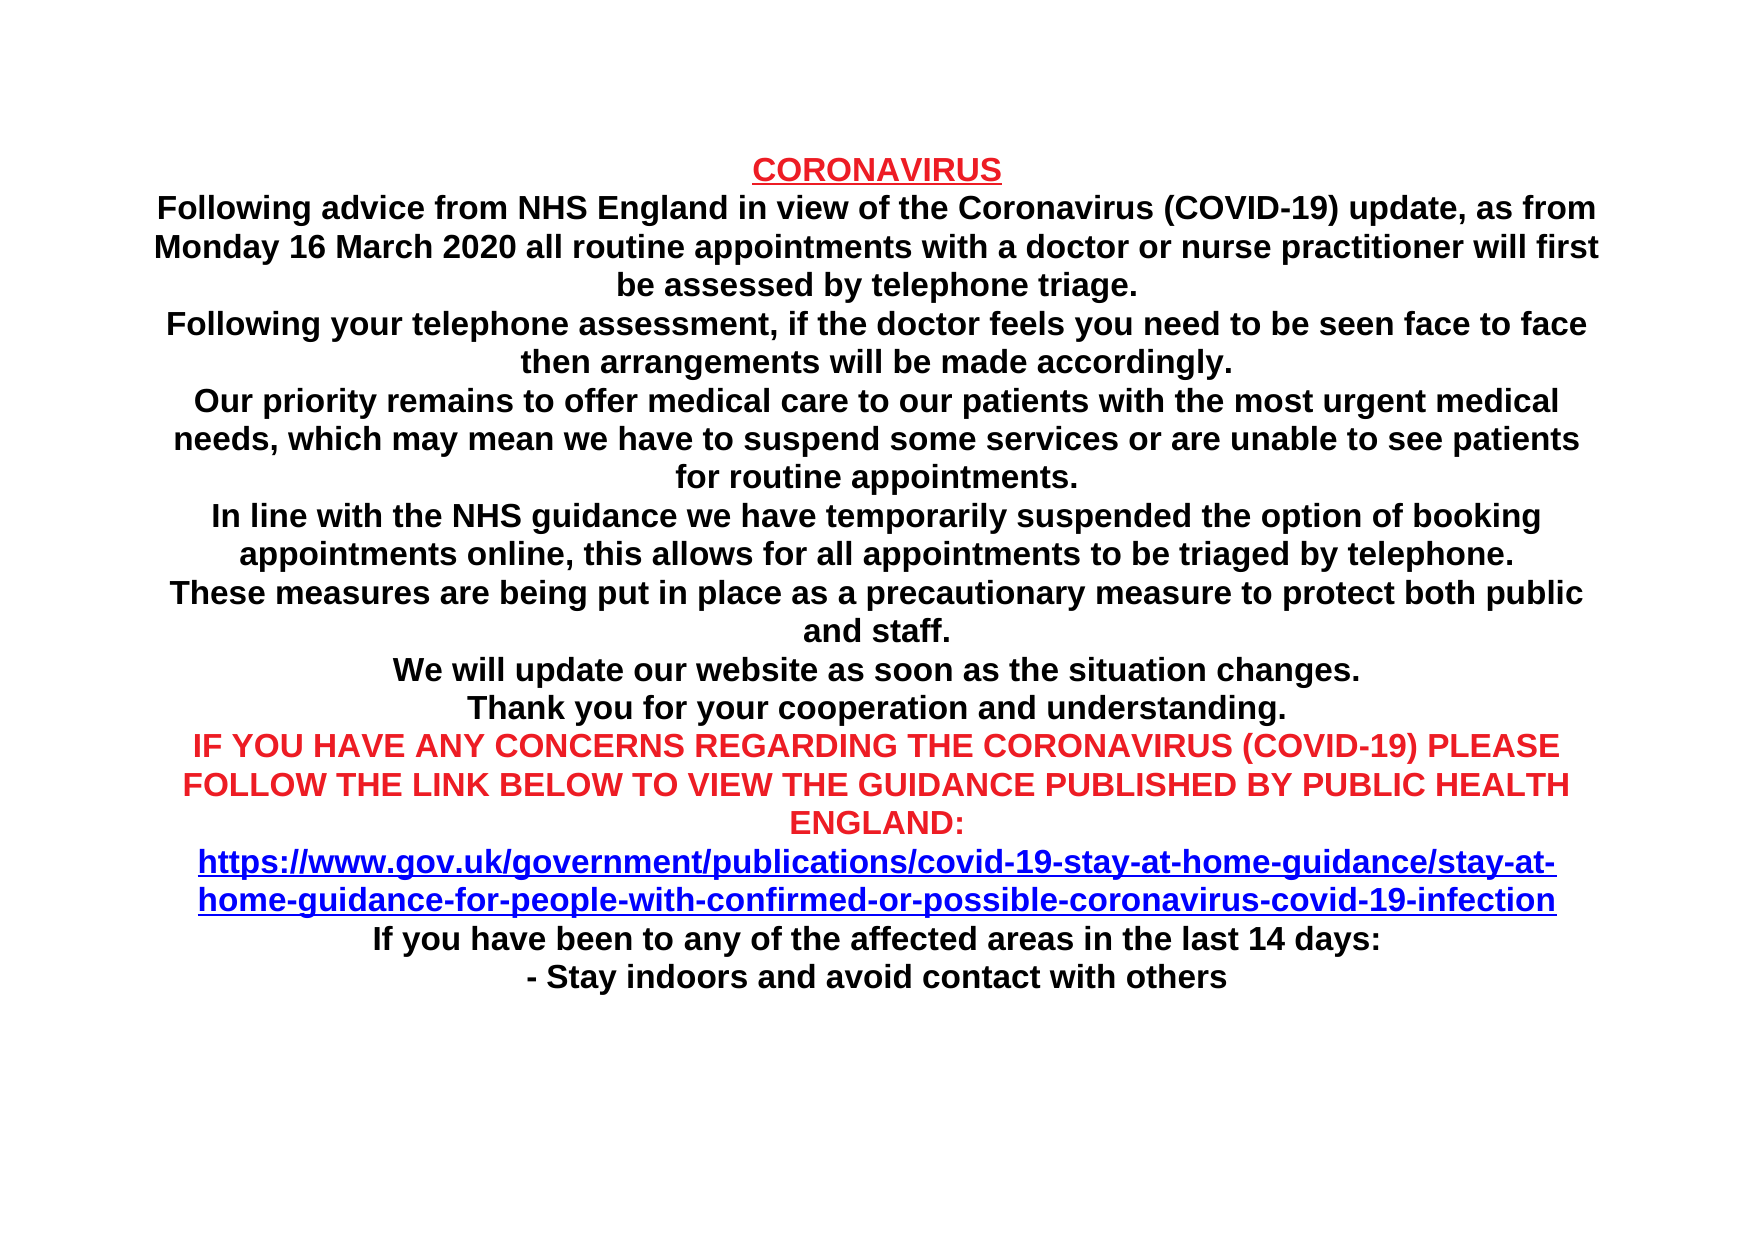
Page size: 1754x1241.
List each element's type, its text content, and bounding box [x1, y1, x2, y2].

text - Stay indoors and avoid contact with others [150, 957, 1604, 996]
text If you have been to any of the affected areas in the last 14 days: [150, 919, 1604, 957]
text Following your telephone assessment, if the doctor feels you need to be seen face to face then arrangements will be made accordingly. [150, 304, 1604, 381]
text CORONAVIRUS [150, 150, 1604, 188]
text Following advice from NHS England in view of the Coronavirus (COVID-19) update, as from Monday 16 March 2020 all routine appointments with a doctor or nurse practitioner will first be assessed by telephone triage. [150, 188, 1604, 304]
text These measures are being put in place as a precautionary measure to protect both public and staff. [150, 573, 1604, 650]
text https://www.gov.uk/government/publications/covid-19-stay-at-home-guidance/stay-at-home-guidance-for-people-with-confirmed-or-possible-coronavirus-covid-19-infection [150, 842, 1604, 919]
text We will update our website as soon as the situation changes. [150, 650, 1604, 688]
text In line with the NHS guidance we have temporarily suspended the option of booking appointments online, this allows for all appointments to be triaged by telephone. [150, 496, 1604, 573]
text IF YOU HAVE ANY CONCERNS REGARDING THE CORONAVIRUS (COVID-19) PLEASE FOLLOW THE LINK BELOW TO VIEW THE GUIDANCE PUBLISHED BY PUBLIC HEALTH ENGLAND: [150, 727, 1604, 842]
text Our priority remains to offer medical care to our patients with the most urgent medical needs, which may mean we have to suspend some services or are unable to see patients for routine appointments. [150, 381, 1604, 496]
text Thank you for your cooperation and understanding. [150, 688, 1604, 727]
